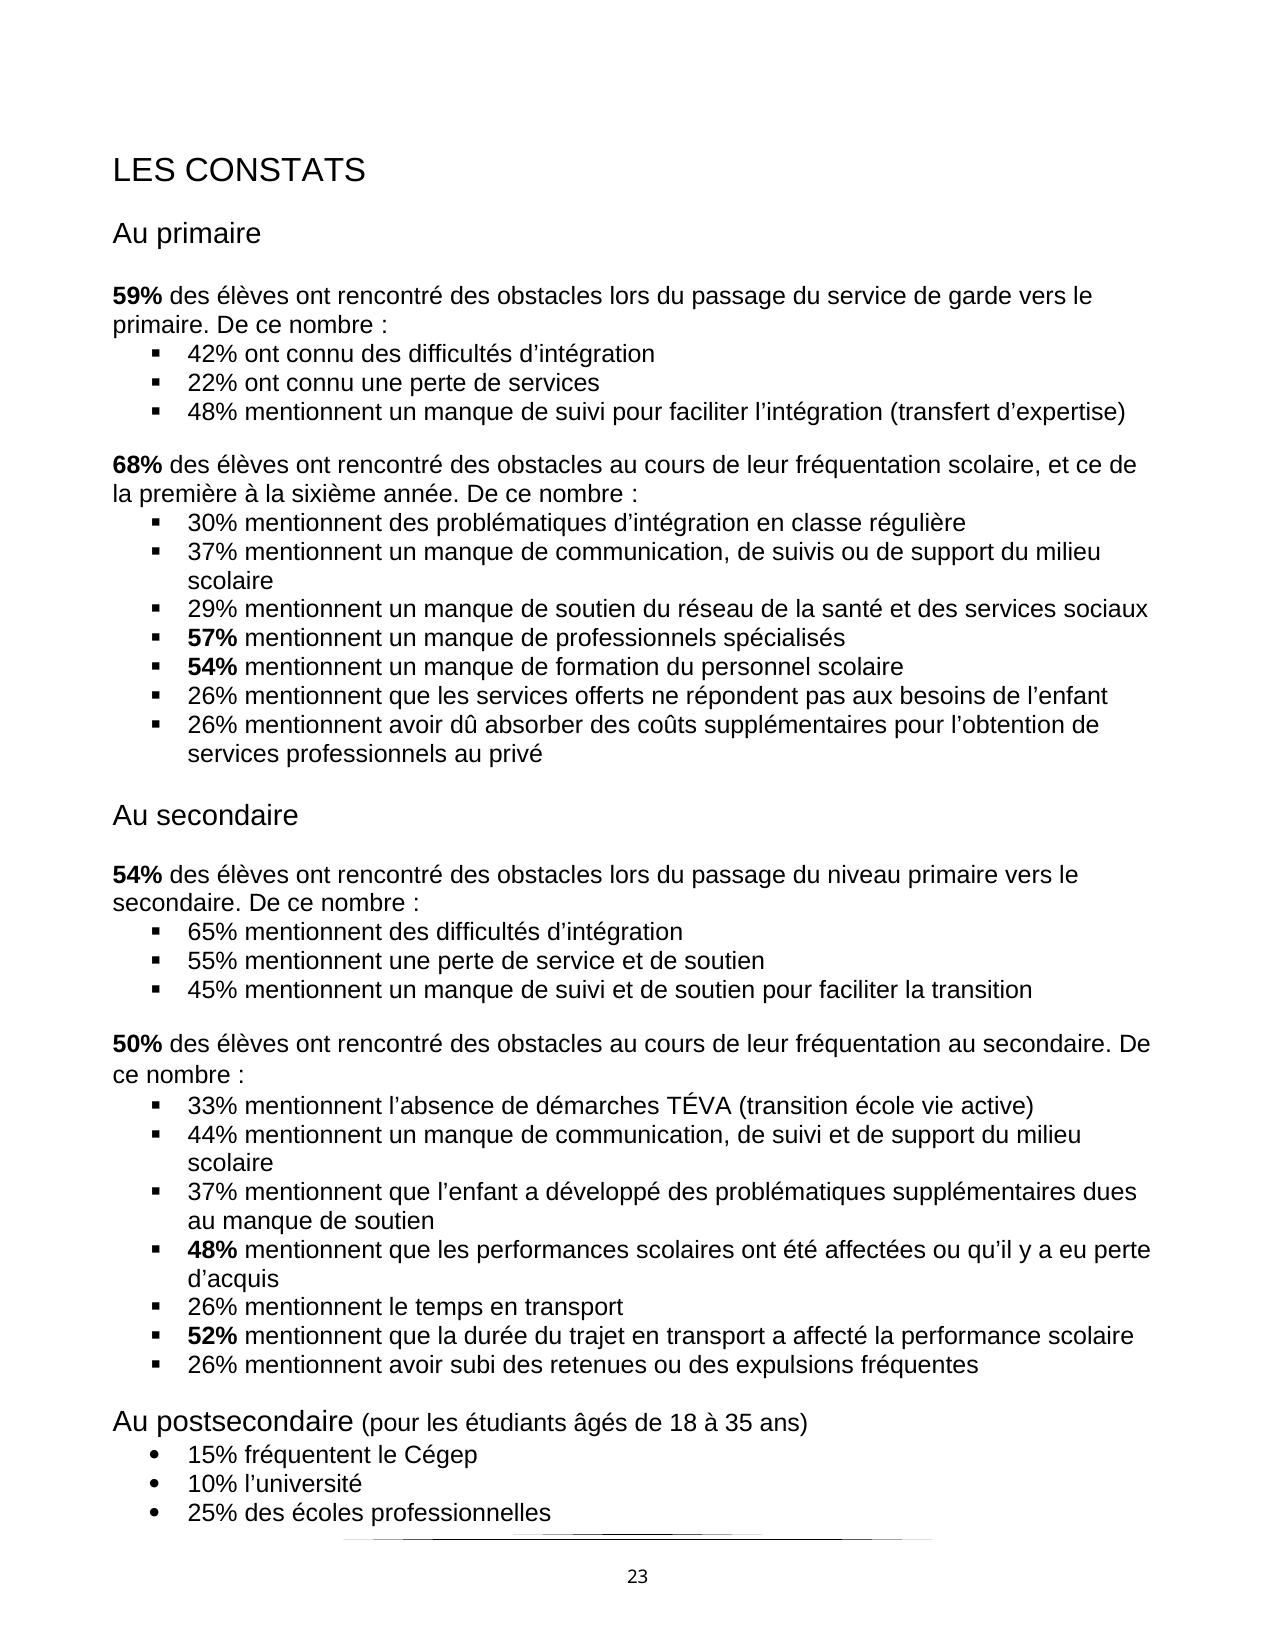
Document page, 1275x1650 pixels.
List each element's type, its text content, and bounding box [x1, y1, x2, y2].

list 29% mentionnent un manque de soutien du réseau de la santé et des services sociaux [150, 594, 1162, 623]
list 33% mentionnent l’absence de démarches TÉVA (transition école vie active) [150, 1091, 1162, 1119]
list 65% mentionnent des difficultés d’intégration [150, 917, 1162, 946]
text 50% des élèves ont rencontré des obstacles au cours de leur fréquentation au secondaire. De ce nombre : [112, 1029, 1162, 1088]
list 26% mentionnent avoir dû absorber des coûts supplémentaires pour l’obtention de services professionnels au privé [150, 710, 1162, 767]
list 52% mentionnent que la durée du trajet en transport a affecté la performance scolaire [150, 1321, 1162, 1350]
list 37% mentionnent un manque de communication, de suivis ou de support du milieu scolaire [150, 537, 1162, 594]
text Au secondaire [112, 798, 1162, 832]
list 48% mentionnent un manque de suivi pour faciliter l’intégration (transfert d’expertise) [150, 397, 1162, 425]
list 26% mentionnent avoir subi des retenues ou des expulsions fréquentes [150, 1350, 1162, 1379]
text 68% des élèves ont rencontré des obstacles au cours de leur fréquentation scolaire, et ce de la première à la sixième année. De ce nombre : [112, 450, 1162, 508]
list 42% ont connu des difficultés d’intégration [150, 339, 1162, 368]
list 26% mentionnent que les services offerts ne répondent pas aux besoins de l’enfant [150, 681, 1162, 710]
list 15% fréquentent le Cégep [150, 1440, 1162, 1469]
list 30% mentionnent des problématiques d’intégration en classe régulière [150, 508, 1162, 537]
text Au primaire [112, 216, 1162, 250]
list 54% mentionnent un manque de formation du personnel scolaire [150, 652, 1162, 681]
list 26% mentionnent le temps en transport [150, 1292, 1162, 1321]
list 57% mentionnent un manque de professionnels spécialisés [150, 623, 1162, 652]
text Au postsecondaire (pour les étudiants âgés de 18 à 35 ans) [112, 1404, 1162, 1437]
list 45% mentionnent un manque de suivi et de soutien pour faciliter la transition [150, 975, 1162, 1004]
list 22% ont connu une perte de services [150, 368, 1162, 397]
list 10% l’université [150, 1469, 1162, 1498]
list 37% mentionnent que l’enfant a développé des problématiques supplémentaires dues au manque de soutien [150, 1177, 1162, 1235]
text LES CONSTATS [112, 150, 1162, 188]
list 55% mentionnent une perte de service et de soutien [150, 946, 1162, 975]
text 59% des élèves ont rencontré des obstacles lors du passage du service de garde vers le primaire. De ce nombre : [112, 281, 1162, 339]
list 48% mentionnent que les performances scolaires ont été affectées ou qu’il y a eu perte d’acquis [150, 1235, 1162, 1292]
text 54% des élèves ont rencontré des obstacles lors du passage du niveau primaire vers le secondaire. De ce nombre : [112, 859, 1162, 917]
list 25% des écoles professionnelles [150, 1498, 1162, 1527]
list 44% mentionnent un manque de communication, de suivi et de support du milieu scolaire [150, 1119, 1162, 1177]
